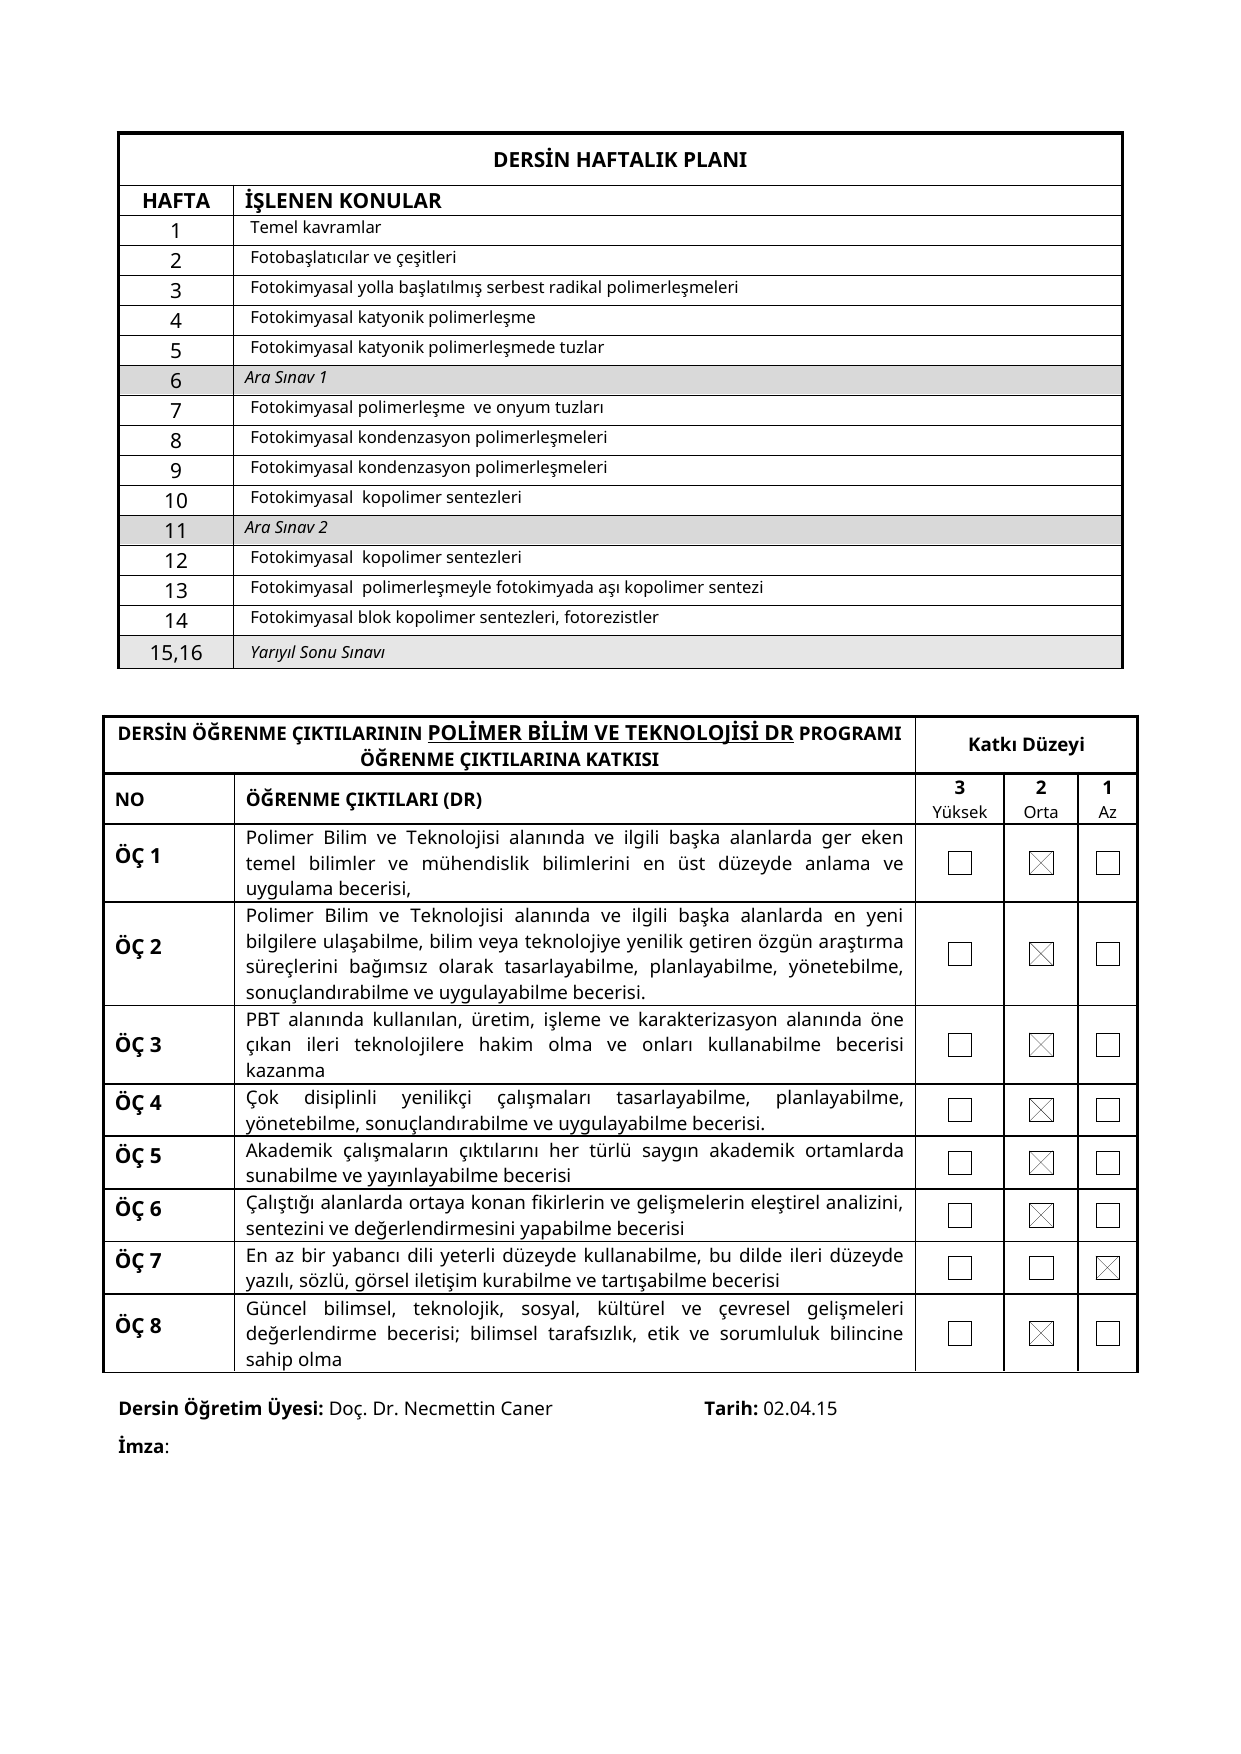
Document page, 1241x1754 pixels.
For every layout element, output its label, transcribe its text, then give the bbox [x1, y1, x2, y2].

table_cell ÖÇ 1 [105, 825, 234, 901]
table_cell 14 [120, 606, 233, 634]
table_cell [1079, 1137, 1136, 1188]
table_cell ÖÇ 8 [105, 1295, 234, 1371]
table_cell 4 [120, 306, 233, 334]
table_cell [1079, 1190, 1136, 1241]
table_cell Ara Sınav 1 [234, 366, 1121, 394]
table_cell NO [105, 775, 234, 823]
table_cell 1 [120, 216, 233, 244]
table_cell ÖÇ 2 [105, 903, 234, 1005]
table_header DERSİN ÖĞRENME ÇIKTILARININ POLİMER BİLİM VE TEKNOLOJİSİ DR PROGRAMI ÖĞRENME ÇIKTILARINA KATKISI [105, 718, 915, 772]
table_cell [1005, 903, 1077, 1005]
table_cell ÖÇ 6 [105, 1190, 234, 1241]
table_cell Çok disiplinli yenilikçi çalışmaları tasarlayabilme, planlayabilme, yönetebilme, sonuçlandırabilme ve uygulayabilme becerisi. [235, 1085, 915, 1135]
table_cell PBT alanında kullanılan, üretim, işleme ve karakterizasyon alanında öne çıkan ileri teknolojilere hakim olma ve onları kullanabilme becerisi kazanma [235, 1006, 915, 1083]
table_cell Akademik çalışmaların çıktılarını her türlü saygın akademik ortamlarda sunabilme ve yayınlayabilme becerisi [235, 1137, 915, 1188]
table_cell İŞLENEN KONULAR [234, 186, 1121, 214]
table_cell [916, 1242, 1003, 1293]
table_cell 13 [120, 576, 233, 604]
table_cell Fotobaşlatıcılar ve çeşitleri [234, 246, 1121, 274]
table_cell 6 [120, 366, 233, 394]
table_cell 12 [120, 546, 233, 574]
table_cell 9 [120, 456, 233, 484]
table_cell [916, 1295, 1003, 1371]
table_cell Fotokimyasal katyonik polimerleşmede tuzlar [234, 336, 1121, 364]
table_cell [1005, 1137, 1077, 1188]
table_cell Fotokimyasal blok kopolimer sentezleri, fotorezistler [234, 606, 1121, 634]
table_cell 10 [120, 486, 233, 514]
table_cell [916, 1085, 1003, 1135]
table_cell Fotokimyasal kondenzasyon polimerleşmeleri [234, 456, 1121, 484]
table_cell [1079, 1242, 1136, 1293]
table_cell ÖĞRENME ÇIKTILARI (DR) [235, 775, 915, 823]
table_cell [916, 903, 1003, 1005]
table_cell 2 Orta [1005, 775, 1077, 823]
table_cell Fotokimyasal yolla başlatılmış serbest radikal polimerleşmeleri [234, 276, 1121, 304]
table_cell En az bir yabancı dili yeterli düzeyde kullanabilme, bu dilde ileri düzeyde yazılı, sözlü, görsel iletişim kurabilme ve tartışabilme becerisi [235, 1242, 915, 1293]
table_cell [1005, 1190, 1077, 1241]
table_cell Fotokimyasal polimerleşmeyle fotokimyada aşı kopolimer sentezi [234, 576, 1121, 604]
table_cell HAFTA [120, 186, 233, 214]
table_cell [916, 1137, 1003, 1188]
table_cell 3 Yüksek [916, 775, 1003, 823]
table_cell ÖÇ 5 [105, 1137, 234, 1188]
table_cell [916, 1190, 1003, 1241]
table_cell 2 [120, 246, 233, 274]
table_cell Fotokimyasal kopolimer sentezleri [234, 546, 1121, 574]
table_cell [1079, 1295, 1136, 1371]
table_cell 7 [120, 396, 233, 424]
table_cell Polimer Bilim ve Teknolojisi alanında ve ilgili başka alanlarda ger eken temel bilimler ve mühendislik bilimlerini en üst düzeyde anlama ve uygulama becerisi, [235, 825, 915, 901]
table_cell 15,16 [120, 636, 233, 668]
table_cell ÖÇ 7 [105, 1242, 234, 1293]
table_cell Fotokimyasal kopolimer sentezleri [234, 486, 1121, 514]
table_cell [1005, 825, 1077, 901]
text Dersin Öğretim Üyesi: Doç. Dr. Necmettin Caner Tarih: 02.04.15 [118, 1396, 1122, 1421]
table_header DERSİN HAFTALIK PLANI [120, 135, 1121, 184]
table_cell Fotokimyasal katyonik polimerleşme [234, 306, 1121, 334]
table_cell 5 [120, 336, 233, 364]
table_cell Güncel bilimsel, teknolojik, sosyal, kültürel ve çevresel gelişmeleri değerlendirme becerisi; bilimsel tarafsızlık, etik ve sorumluluk bilincine sahip olma [235, 1295, 915, 1371]
table_cell Çalıştığı alanlarda ortaya konan fikirlerin ve gelişmelerin eleştirel analizini, sentezini ve değerlendirmesini yapabilme becerisi [235, 1190, 915, 1241]
table_cell Temel kavramlar [234, 216, 1121, 244]
table_cell 8 [120, 426, 233, 454]
table_cell [916, 825, 1003, 901]
table_cell 3 [120, 276, 233, 304]
table_cell Yarıyıl Sonu Sınavı [234, 636, 1121, 668]
table_cell [1005, 1295, 1077, 1371]
table_cell [1005, 1006, 1077, 1083]
table_cell Polimer Bilim ve Teknolojisi alanında ve ilgili başka alanlarda en yeni bilgilere ulaşabilme, bilim veya teknolojiye yenilik getiren özgün araştırma süreçlerini bağımsız olarak tasarlayabilme, planlayabilme, yönetebilme, sonuçlandırabilme ve uygulayabilme becerisi. [235, 903, 915, 1005]
table_cell [1005, 1085, 1077, 1135]
table_cell 1 Az [1079, 775, 1136, 823]
table_cell Ara Sınav 2 [234, 516, 1121, 544]
table_cell ÖÇ 4 [105, 1085, 234, 1135]
table_cell ÖÇ 3 [105, 1006, 234, 1083]
table_cell [1079, 825, 1136, 901]
table_cell Fotokimyasal kondenzasyon polimerleşmeleri [234, 426, 1121, 454]
table_cell [1005, 1242, 1077, 1293]
text İmza: [118, 1434, 1122, 1459]
table_header Katkı Düzeyi [916, 718, 1136, 772]
table_cell 11 [120, 516, 233, 544]
table_cell [1079, 1085, 1136, 1135]
table_cell [1079, 903, 1136, 1005]
table_cell [1079, 1006, 1136, 1083]
table_cell Fotokimyasal polimerleşme ve onyum tuzları [234, 396, 1121, 424]
table_cell [916, 1006, 1003, 1083]
